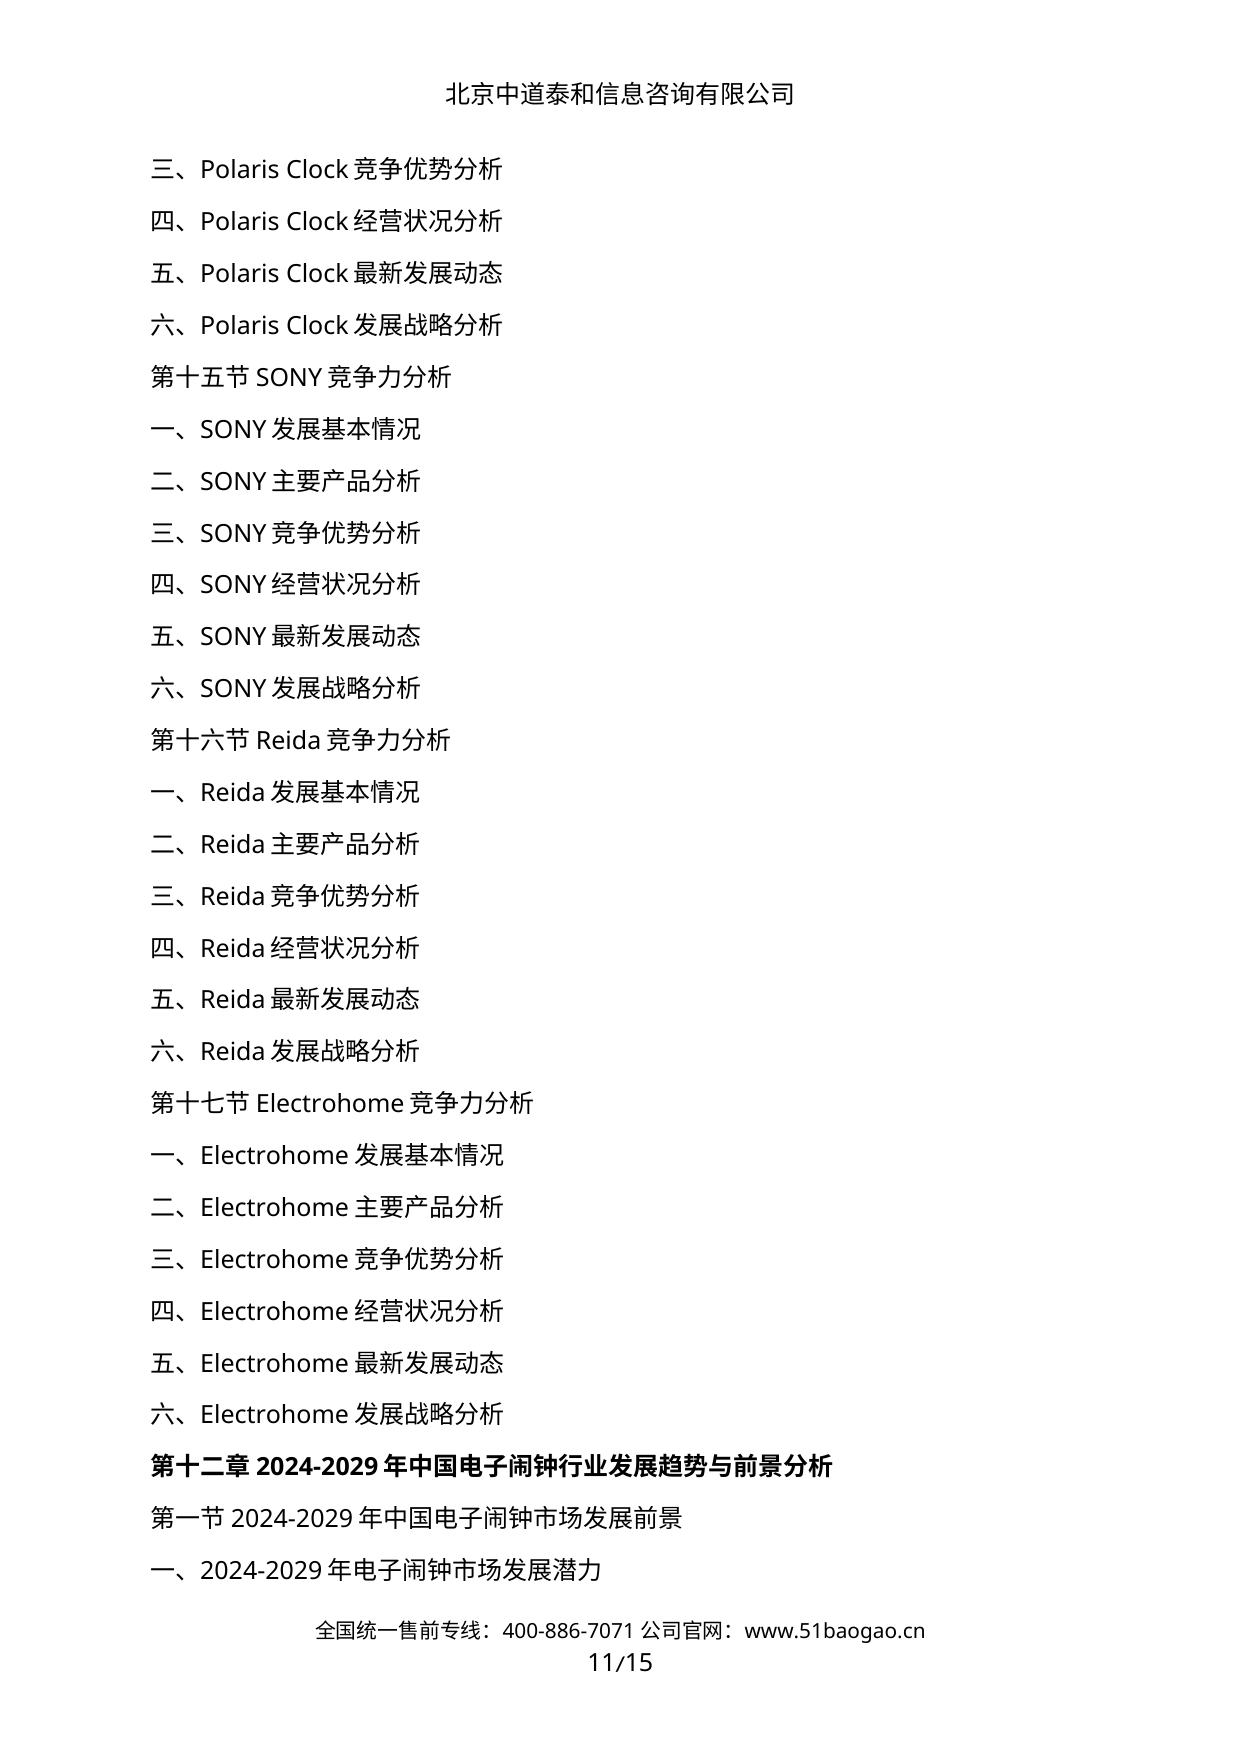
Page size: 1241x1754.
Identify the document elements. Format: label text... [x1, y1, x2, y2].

text 第十六节 Reida竞争力分析 [150, 721, 1090, 757]
text 第十五节 SONY竞争力分析 [150, 357, 1090, 394]
text 一、SONY发展基本情况 [150, 409, 1090, 446]
text 一、Reida发展基本情况 [150, 772, 1090, 809]
text 五、Reida最新发展动态 [150, 980, 1090, 1016]
text 二、SONY主要产品分析 [150, 461, 1090, 497]
text 三、Polaris Clock竞争优势分析 [150, 150, 1090, 186]
text 三、Reida竞争优势分析 [150, 876, 1090, 912]
text 三、SONY竞争优势分析 [150, 513, 1090, 549]
text 五、SONY最新发展动态 [150, 617, 1090, 653]
text 四、SONY经营状况分析 [150, 565, 1090, 601]
text 第一节 2024-2029年中国电子闹钟市场发展前景 [150, 1499, 1090, 1535]
text 一、Electrohome发展基本情况 [150, 1136, 1090, 1172]
text 四、Reida经营状况分析 [150, 928, 1090, 964]
text 第十二章 2024-2029年中国电子闹钟行业发展趋势与前景分析 [150, 1447, 1090, 1483]
text 五、Polaris Clock最新发展动态 [150, 254, 1090, 290]
text 第十七节 Electrohome竞争力分析 [150, 1084, 1090, 1120]
text 三、Electrohome竞争优势分析 [150, 1239, 1090, 1276]
text 六、SONY发展战略分析 [150, 669, 1090, 705]
text 五、Electrohome最新发展动态 [150, 1343, 1090, 1379]
text 六、Electrohome发展战略分析 [150, 1395, 1090, 1431]
text 六、Reida发展战略分析 [150, 1032, 1090, 1068]
text 六、Polaris Clock发展战略分析 [150, 306, 1090, 342]
text 四、Electrohome经营状况分析 [150, 1291, 1090, 1327]
text 四、Polaris Clock经营状况分析 [150, 202, 1090, 238]
text 二、Electrohome主要产品分析 [150, 1187, 1090, 1224]
text 一、2024-2029年电子闹钟市场发展潜力 [150, 1551, 1090, 1587]
text 二、Reida主要产品分析 [150, 824, 1090, 861]
